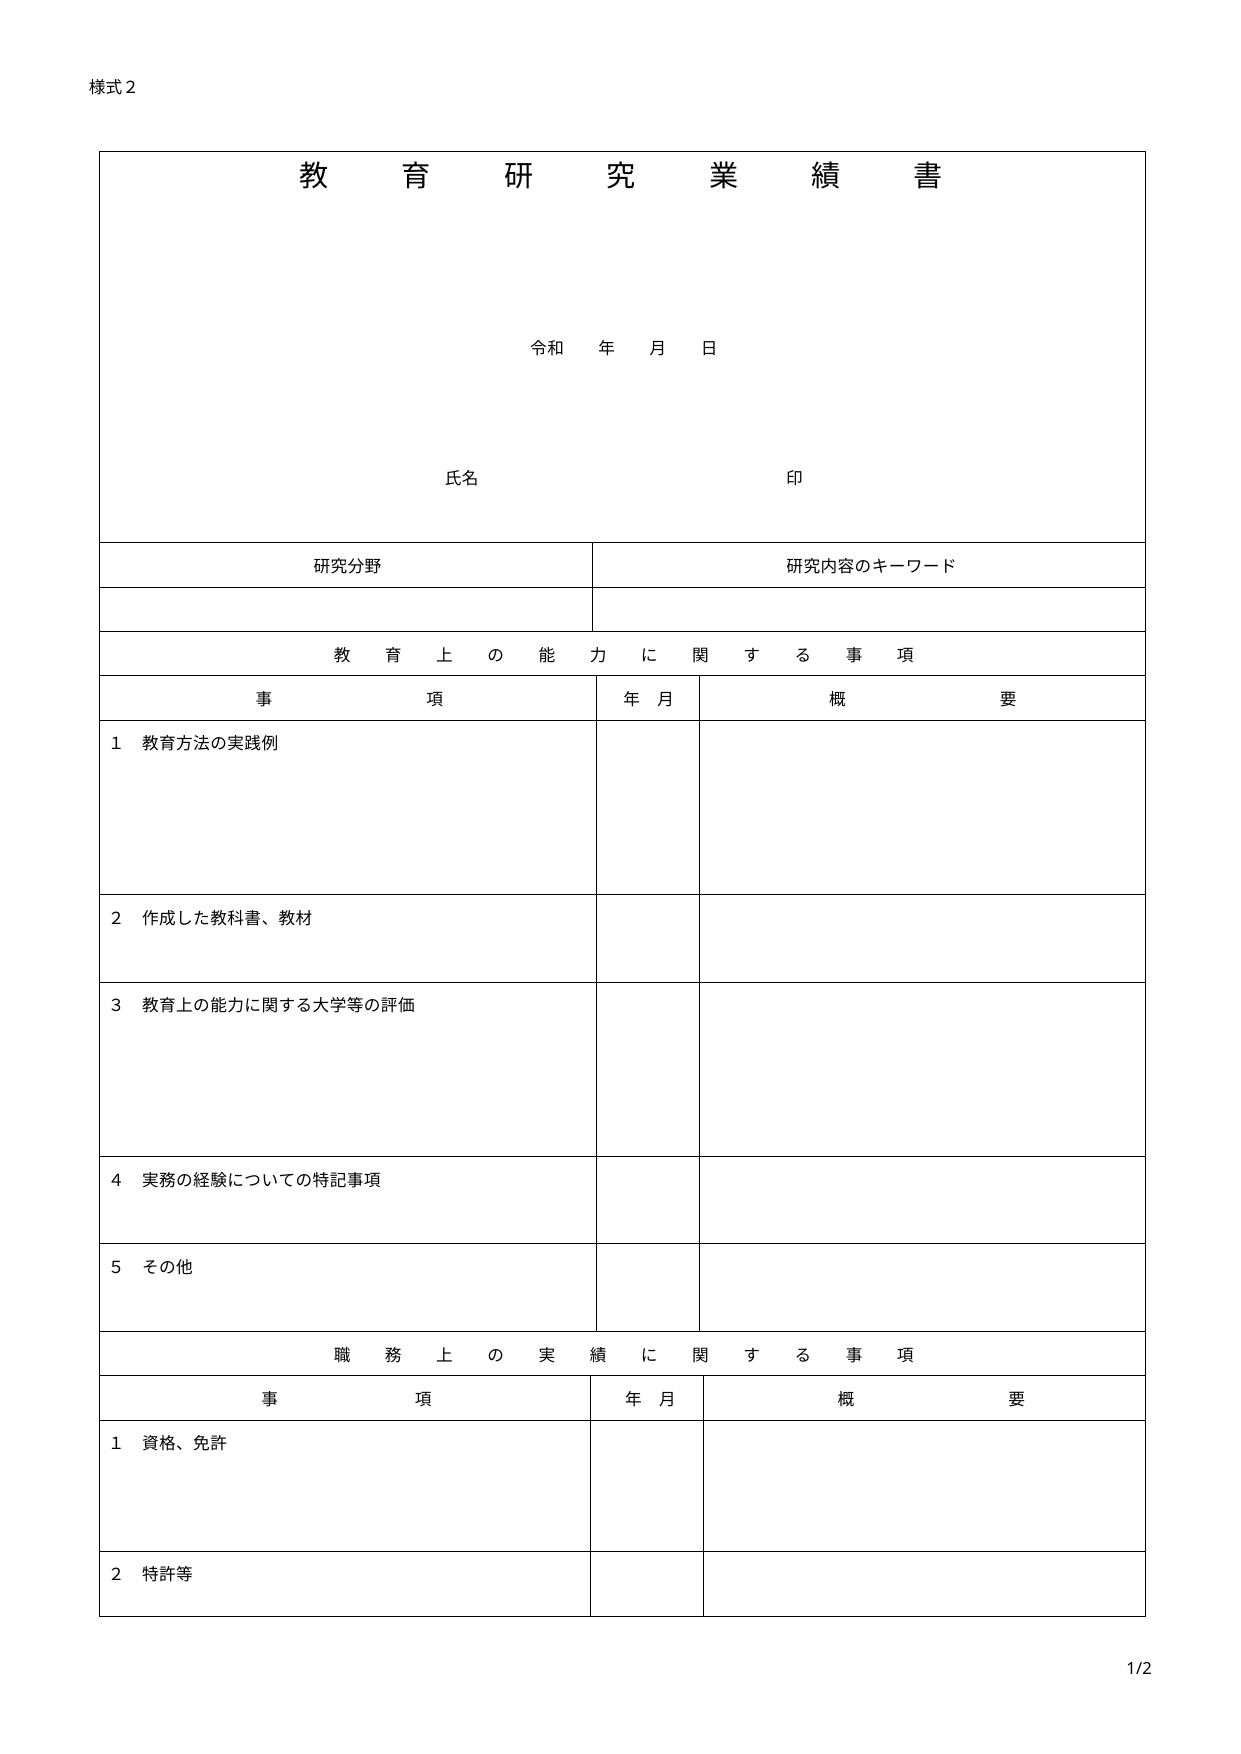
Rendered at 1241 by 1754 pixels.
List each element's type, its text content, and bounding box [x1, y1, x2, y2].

table_cell [597, 983, 699, 1156]
table_cell [700, 895, 1145, 982]
table_cell ４ 実務の経験についての特記事項 [100, 1157, 596, 1243]
table_header 教 育 研 究 業 績 書 令和 年 月 日 氏名 印 [100, 152, 1145, 542]
table_cell [597, 895, 699, 982]
table_cell 年 月 [591, 1376, 703, 1420]
table_cell [593, 588, 1145, 631]
table_cell 年 月 [597, 676, 699, 720]
table_cell １ 教育方法の実践例 [100, 721, 596, 894]
table_cell 事 項 [100, 1376, 590, 1420]
table_cell [591, 1421, 703, 1551]
table_cell [597, 721, 699, 894]
table_cell [700, 1244, 1145, 1331]
table_cell 概 要 [704, 1376, 1145, 1420]
table_cell [100, 588, 592, 631]
table_cell [591, 1552, 703, 1616]
table_cell ２ 特許等 [100, 1552, 590, 1616]
table_cell 研究分野 [100, 543, 592, 587]
table_cell [597, 1244, 699, 1331]
table_cell [704, 1421, 1145, 1551]
table_cell 職 務 上 の 実 績 に 関 す る 事 項 [100, 1332, 1145, 1375]
table_cell 事 項 [100, 676, 596, 720]
table_cell [700, 1157, 1145, 1243]
table_cell [700, 721, 1145, 894]
table_cell 教 育 上 の 能 力 に 関 す る 事 項 [100, 632, 1145, 675]
table_cell [700, 983, 1145, 1156]
table_cell 概 要 [700, 676, 1145, 720]
table_cell ５ その他 [100, 1244, 596, 1331]
table_cell 研究内容のキーワード [593, 543, 1145, 587]
table_cell [597, 1157, 699, 1243]
table_cell [704, 1552, 1145, 1616]
table_cell １ 資格、免許 [100, 1421, 590, 1551]
table_cell ３ 教育上の能力に関する大学等の評価 [100, 983, 596, 1156]
table_cell ２ 作成した教科書、教材 [100, 895, 596, 982]
